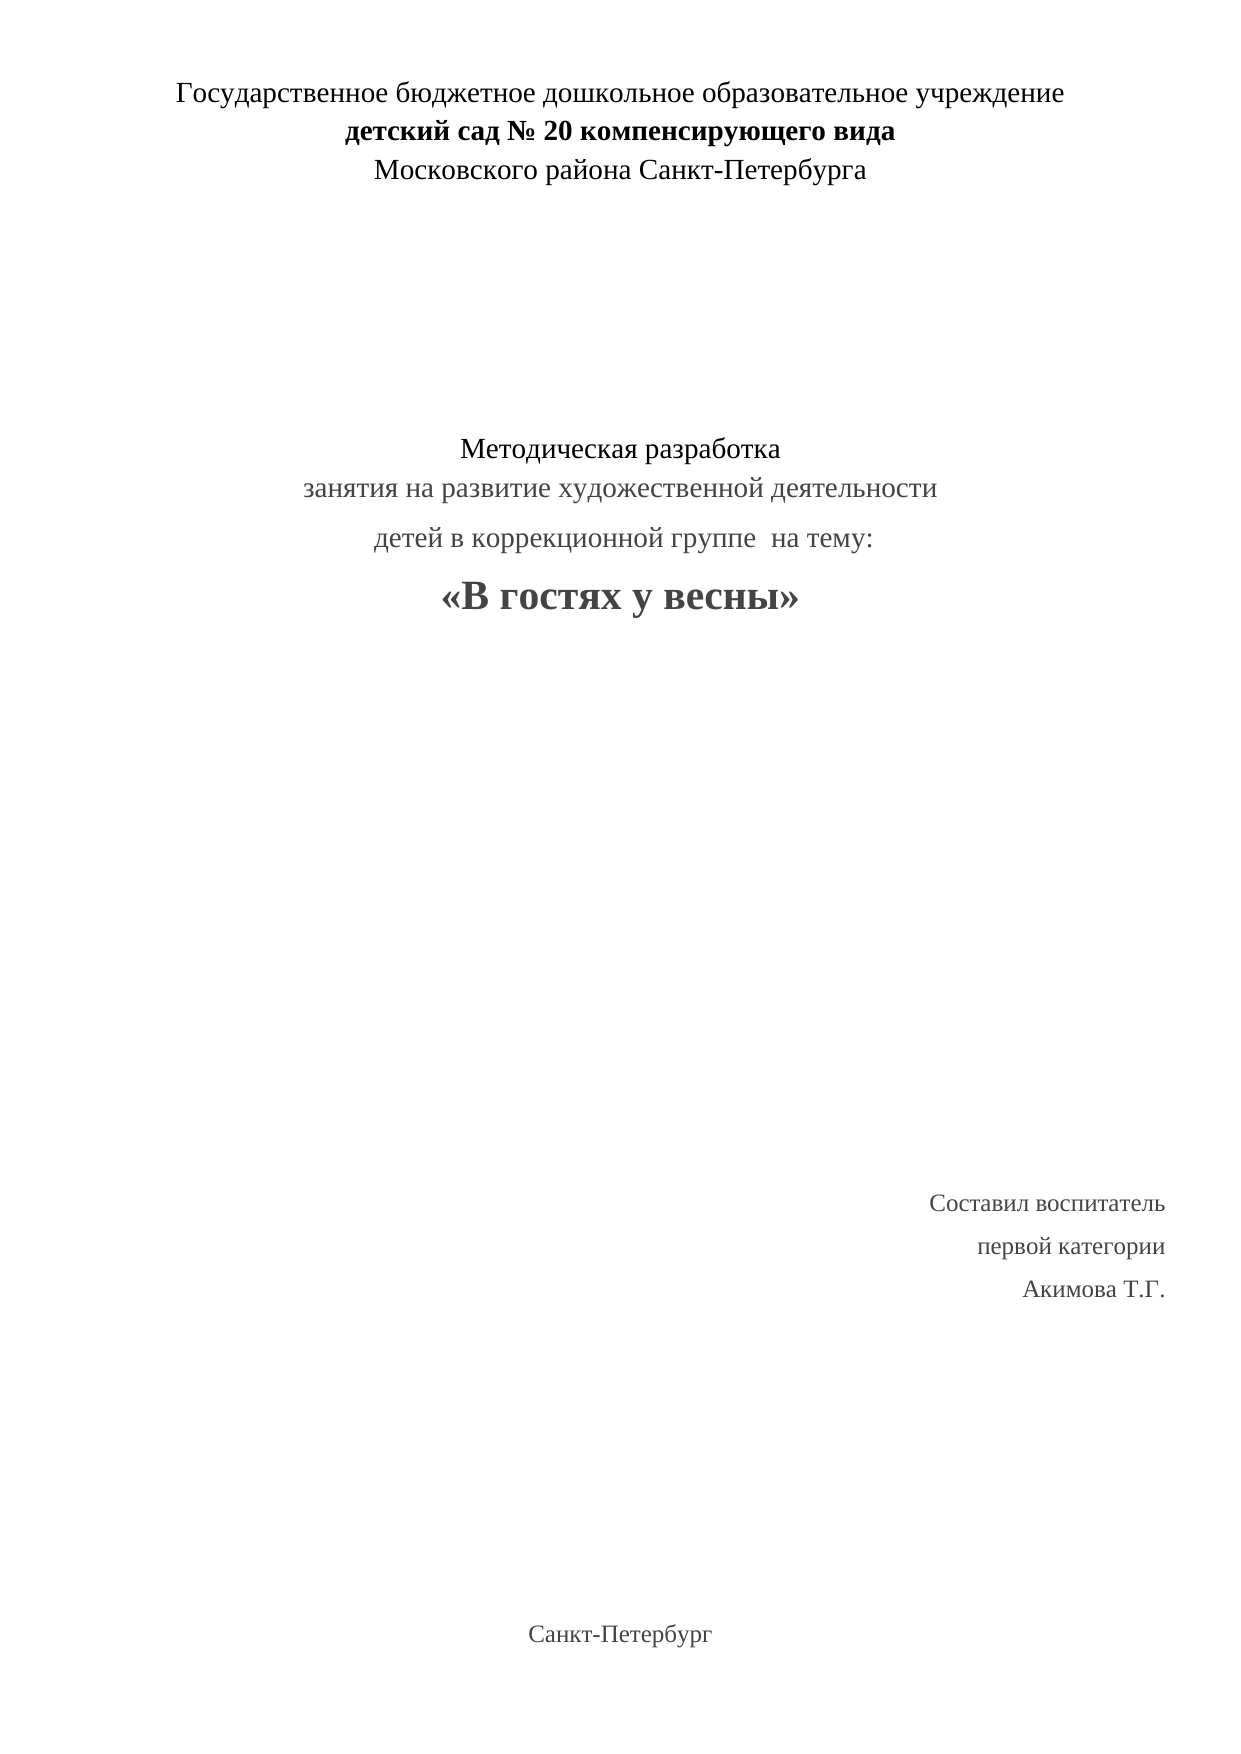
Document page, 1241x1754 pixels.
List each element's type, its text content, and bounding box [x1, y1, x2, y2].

text «В гостях у весны» [75, 571, 1165, 618]
text Методическая разработка [75, 431, 1165, 465]
text Государственное бюджетное дошкольное образовательное учреждение [75, 75, 1165, 108]
text Санкт-Петербург [75, 1619, 1165, 1648]
text Московского района Санкт-Петербурга [75, 152, 1165, 186]
text детский сад № 20 компенсирующего вида [75, 113, 1165, 147]
text занятия на развитие художественной деятельности [75, 470, 1165, 503]
text первой категории [75, 1231, 1165, 1259]
text Акимова Т.Г. [75, 1274, 1165, 1303]
text Составил воспитатель [75, 1188, 1165, 1216]
text детей в коррекционной группе на тему: [75, 520, 1165, 554]
